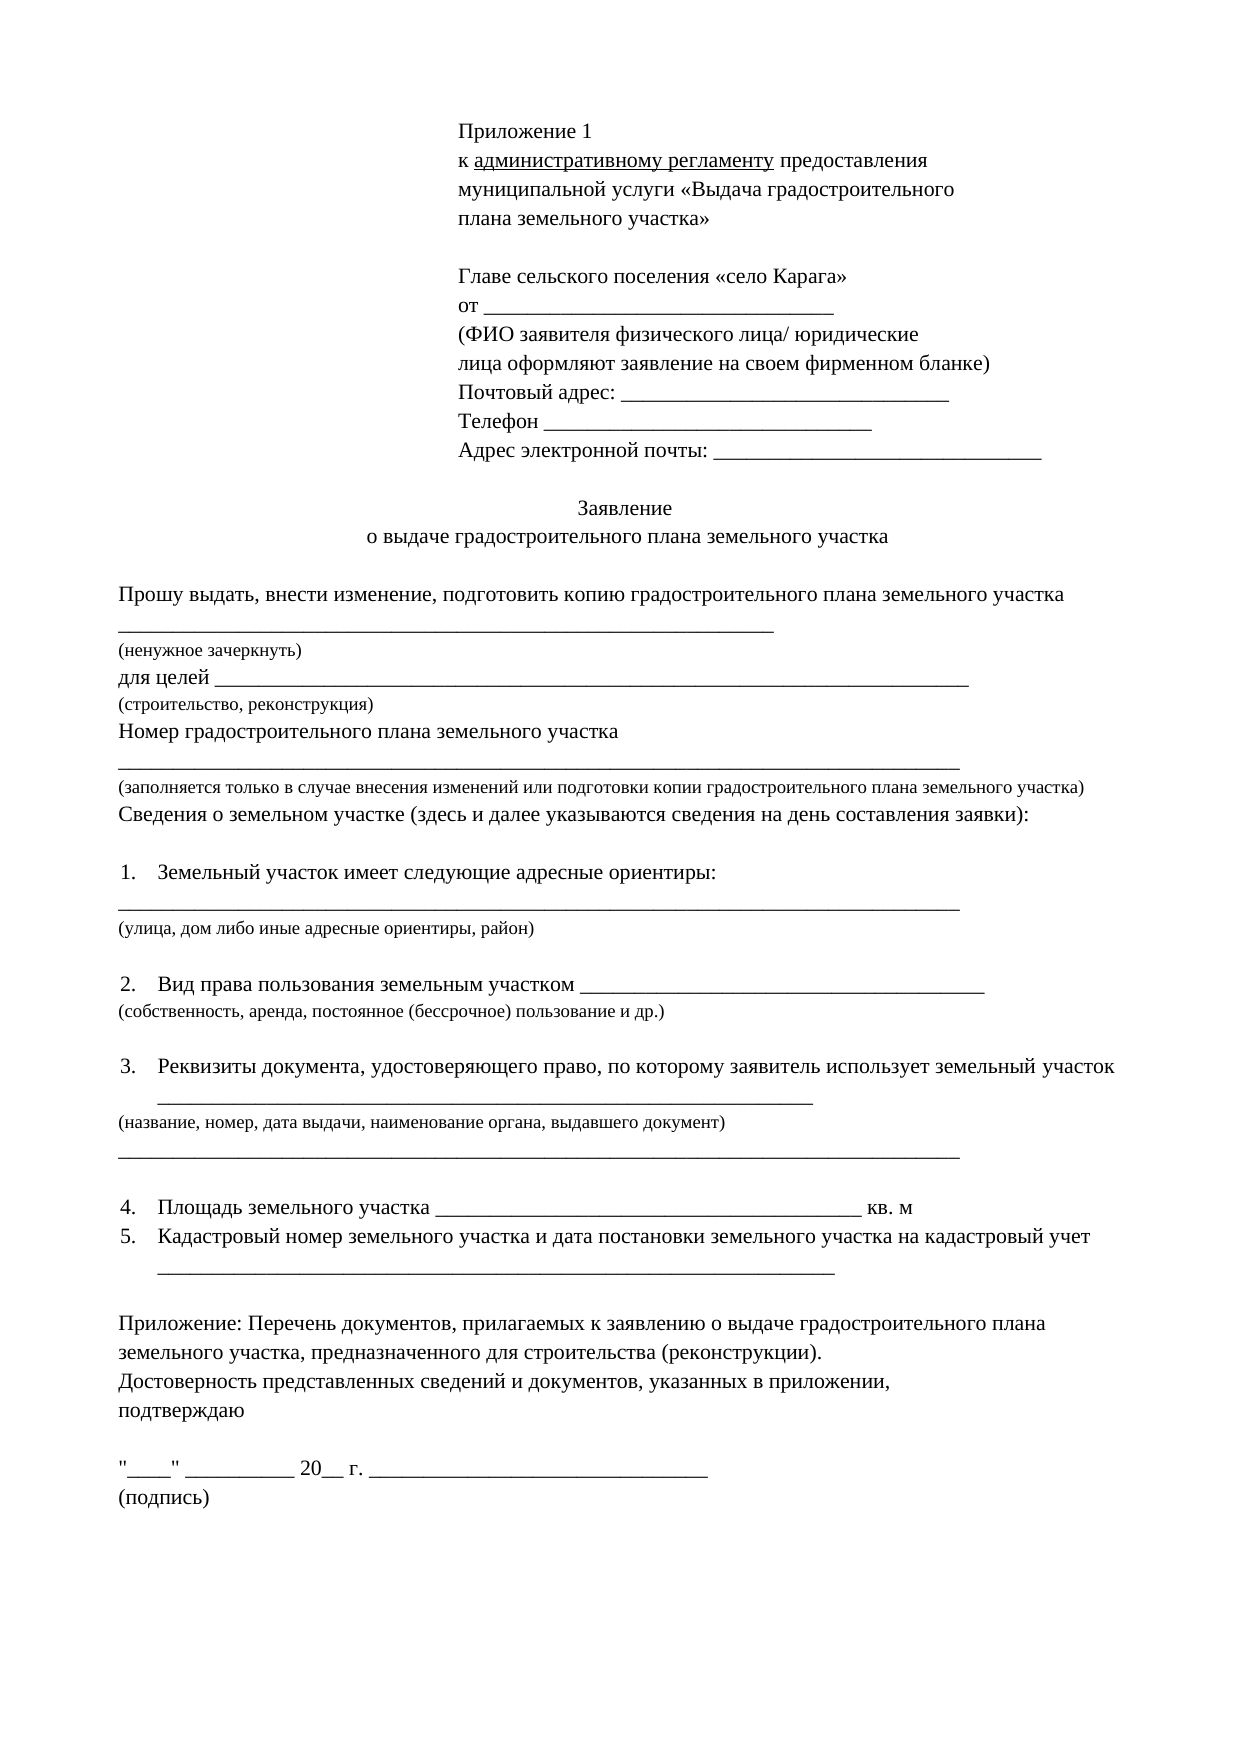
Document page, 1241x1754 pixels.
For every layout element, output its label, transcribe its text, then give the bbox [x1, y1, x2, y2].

text Телефон ______________________________ [458, 408, 1137, 433]
list Площадь земельного участка _______________________________________ кв. м [120, 1194, 1137, 1219]
text Приложение: Перечень документов, прилагаемых к заявлению о выдаче градостроительного плана земельного участка, предназначенного для строительства (реконструкции). [118, 1310, 1137, 1364]
text к административному регламенту предоставления [458, 147, 1137, 172]
text подтверждаю [118, 1397, 1137, 1422]
text _____________________________________________________________________________ [118, 888, 1137, 913]
text _____________________________________________________________________________ [118, 1136, 1137, 1161]
list Вид права пользования земельным участком _____________________________________ [120, 971, 1137, 996]
text (ФИО заявителя физического лица/ юридические [458, 321, 1137, 346]
text "____" __________ 20__ г. _______________________________ [118, 1455, 1137, 1480]
list Реквизиты документа, удостоверяющего право, по которому заявитель использует земельный участок ____________________________________________________________ [120, 1053, 1137, 1108]
text лица оформляют заявление на своем фирменном бланке) [458, 350, 1137, 375]
text Номер градостроительного плана земельного участка [118, 718, 1137, 743]
text от ________________________________ [458, 292, 1137, 317]
text плана земельного участка» [458, 205, 1137, 230]
text (название, номер, дата выдачи, наименование органа, выдавшего документ) [118, 1111, 1137, 1133]
text Прошу выдать, внести изменение, подготовить копию градостроительного плана земельного участка ____________________________________________________________ [118, 581, 1137, 636]
text Адрес электронной почты: ______________________________ [458, 437, 1137, 462]
text (строительство, реконструкция) [118, 693, 1137, 715]
text Главе сельского поселения «село Карага» [458, 263, 1137, 288]
text (заполняется только в случае внесения изменений или подготовки копии градостроительного плана земельного участка) [118, 776, 1137, 797]
text для целей _____________________________________________________________________ [118, 664, 1137, 689]
text Сведения о земельном участке (здесь и далее указываются сведения на день составления заявки): [118, 801, 1137, 826]
text (ненужное зачеркнуть) [118, 639, 1137, 661]
text (подпись) [118, 1484, 1137, 1509]
text Заявление о выдаче градостроительного плана земельного участка [118, 494, 1137, 549]
text Почтовый адрес: ______________________________ [458, 379, 1137, 404]
list Земельный участок имеет следующие адресные ориентиры: [120, 859, 1137, 884]
list Кадастровый номер земельного участка и дата постановки земельного участка на кадастровый учет ______________________________________________________________ [120, 1223, 1137, 1277]
text муниципальной услуги «Выдача градостроительного [458, 176, 1137, 201]
text Достоверность представленных сведений и документов, указанных в приложении, [118, 1368, 1137, 1393]
text (улица, дом либо иные адресные ориентиры, район) [118, 917, 1137, 938]
text _____________________________________________________________________________ [118, 747, 1137, 772]
text Приложение 1 [458, 118, 1137, 143]
text (собственность, аренда, постоянное (бессрочное) пользование и др.) [118, 999, 1137, 1021]
